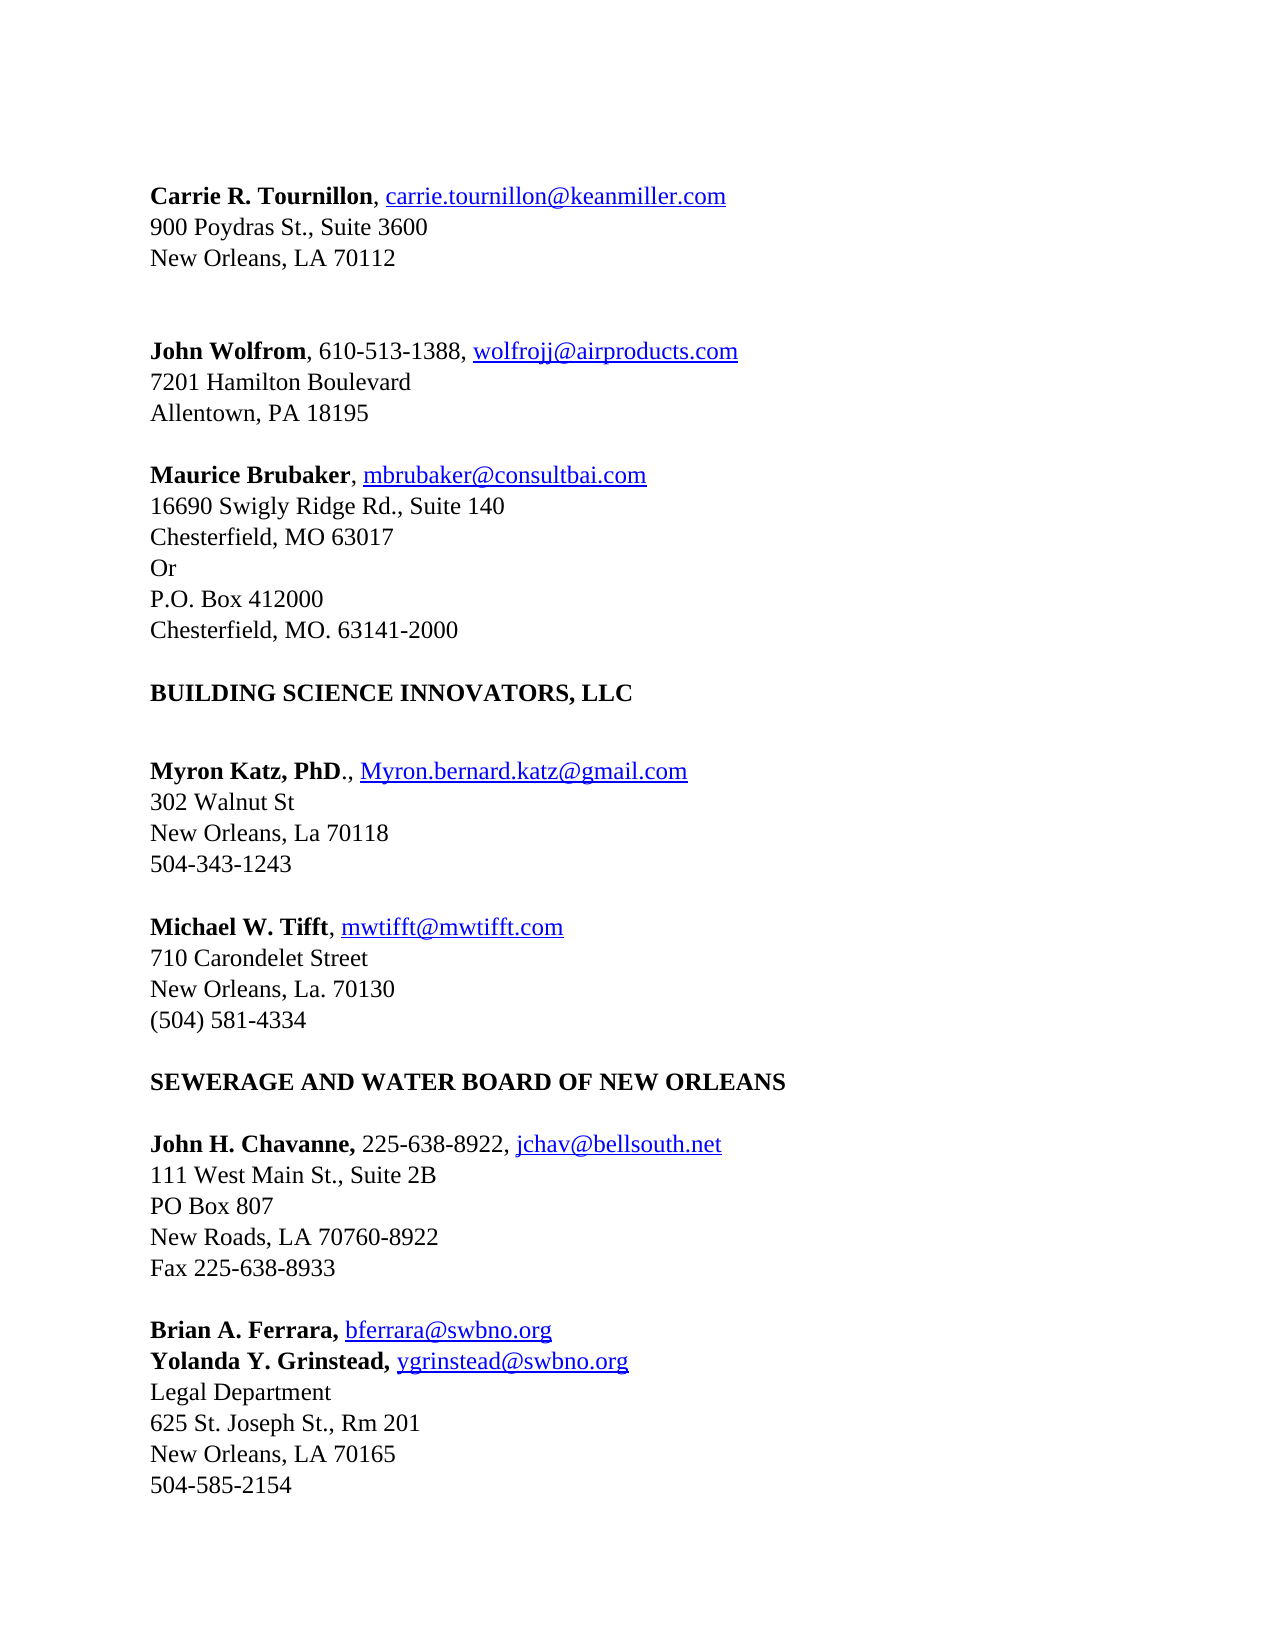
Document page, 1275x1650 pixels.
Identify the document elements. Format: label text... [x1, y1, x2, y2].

text 504-585-2154 [150, 1470, 1125, 1499]
text New Orleans, LA 70112 [150, 243, 1125, 272]
text BUILDING SCIENCE INNOVATORS, LLC [150, 678, 1125, 706]
text Brian A. Ferrara, bferrara@swbno.org [150, 1315, 1125, 1344]
text Chesterfield, MO 63017 [150, 522, 1125, 551]
text Fax 225-638-8933 [150, 1253, 1125, 1282]
text SEWERAGE AND WATER BOARD OF NEW ORLEANS [150, 1067, 1125, 1096]
text New Orleans, LA 70165 [150, 1439, 1125, 1468]
text John H. Chavanne, 225-638-8922, jchav@bellsouth.net [150, 1129, 1125, 1158]
text 900 Poydras St., Suite 3600 [150, 212, 1125, 241]
text New Orleans, La 70118 [150, 818, 1125, 847]
text 625 St. Joseph St., Rm 201 [150, 1408, 1125, 1437]
text 710 Carondelet Street [150, 943, 1125, 971]
text New Roads, LA 70760-8922 [150, 1222, 1125, 1251]
text Allentown, PA 18195 [150, 398, 1125, 427]
text Myron Katz, PhD., Myron.bernard.katz@gmail.com [150, 756, 1125, 785]
text PO Box 807 [150, 1191, 1125, 1220]
text New Orleans, La. 70130 [150, 974, 1125, 1002]
text (504) 581-4334 [150, 1005, 1125, 1033]
text Michael W. Tifft, mwtifft@mwtifft.com [150, 912, 1125, 940]
text Carrie R. Tournillon, carrie.tournillon@keanmiller.com [150, 181, 1125, 210]
text John Wolfrom, 610-513-1388, wolfrojj@airproducts.com [150, 336, 1125, 365]
text 111 West Main St., Suite 2B [150, 1160, 1125, 1189]
text Chesterfield, MO. 63141-2000 [150, 616, 1125, 644]
text Yolanda Y. Grinstead, ygrinstead@swbno.org [150, 1346, 1125, 1375]
text Or [150, 553, 1125, 582]
text 302 Walnut St [150, 787, 1125, 816]
text 16690 Swigly Ridge Rd., Suite 140 [150, 491, 1125, 520]
text 7201 Hamilton Boulevard [150, 367, 1125, 396]
text Maurice Brubaker, mbrubaker@consultbai.com [150, 460, 1125, 489]
text Legal Department [150, 1377, 1125, 1406]
text P.O. Box 412000 [150, 584, 1125, 613]
text 504-343-1243 [150, 849, 1125, 878]
